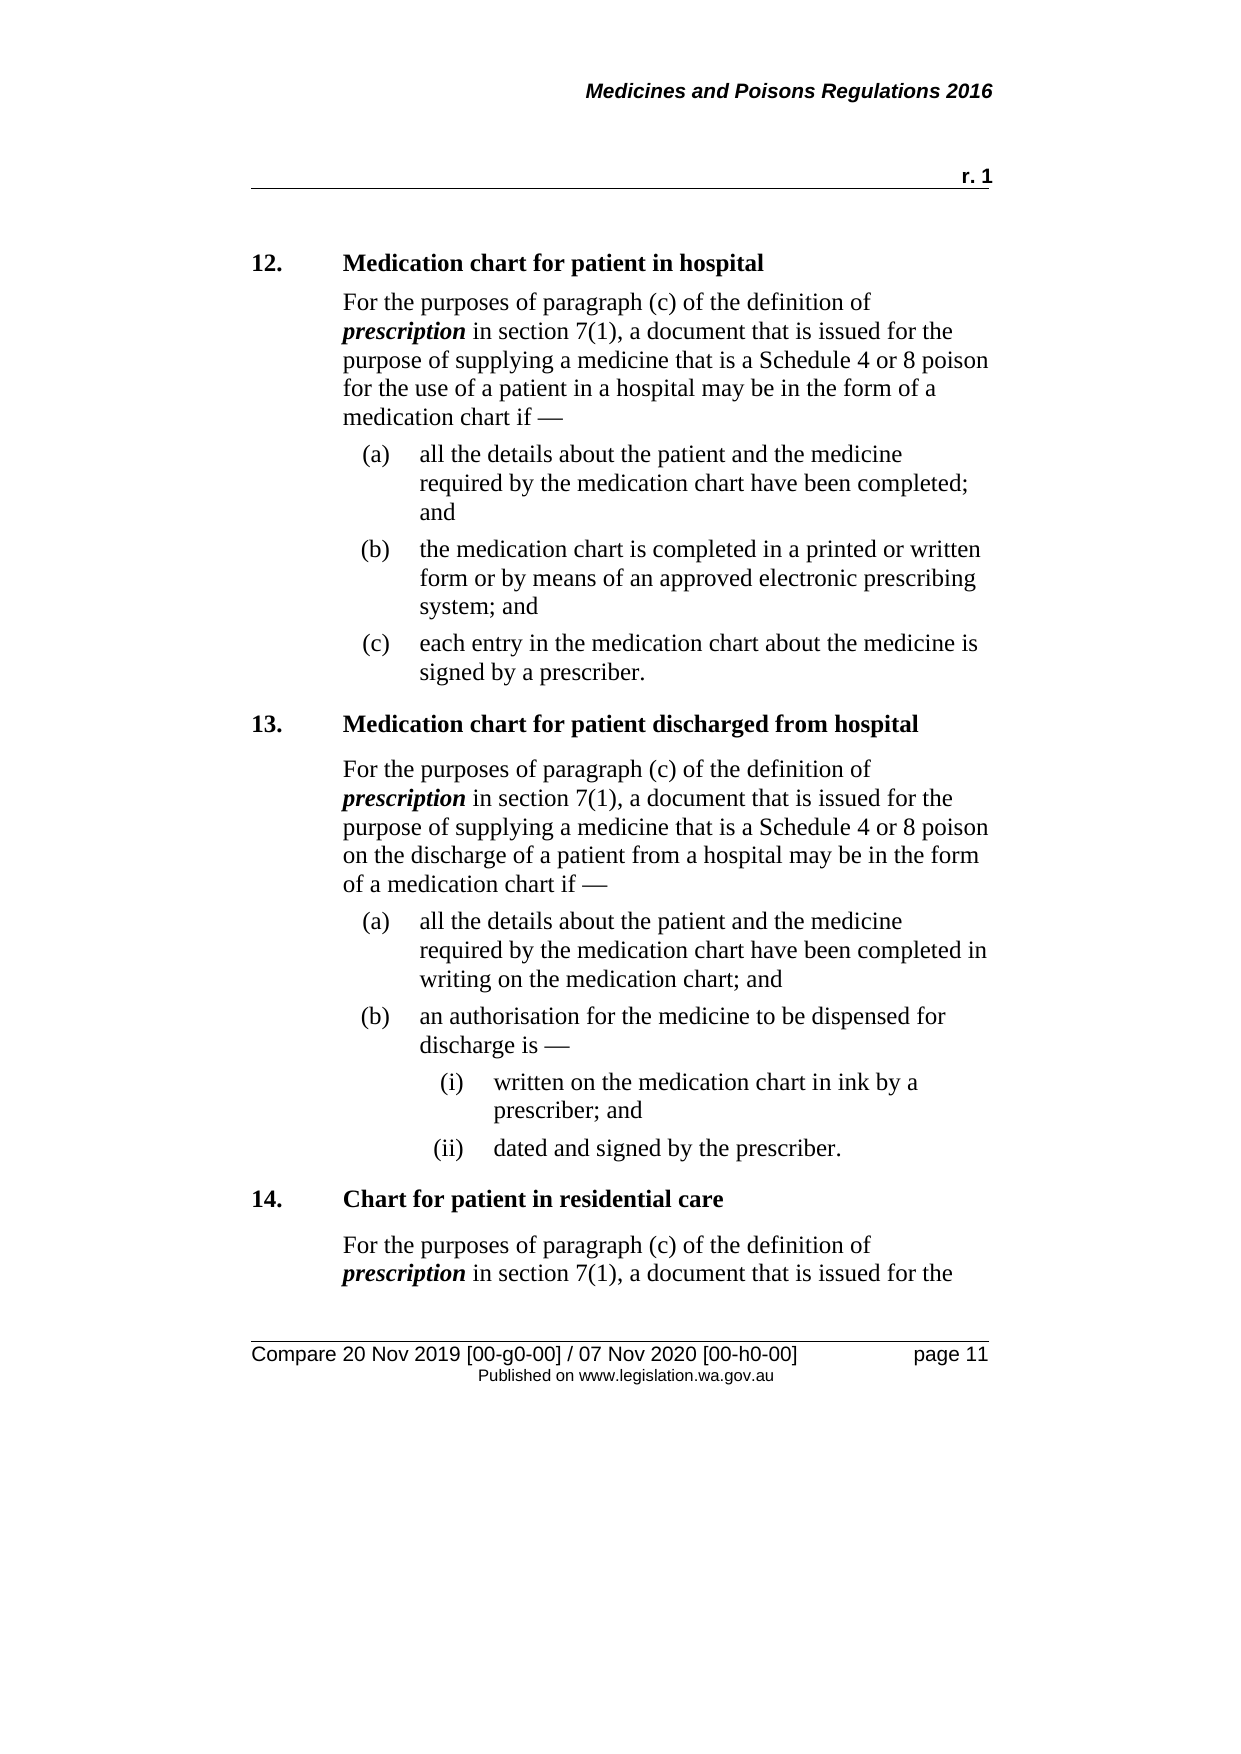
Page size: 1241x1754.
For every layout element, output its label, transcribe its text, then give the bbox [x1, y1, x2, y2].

subtitle 14. Chart for patient in residential care [251, 1184, 989, 1213]
text (i) written on the medication chart in ink by a prescriber; and [251, 1067, 989, 1124]
text For the purposes of paragraph (c) of the definition of prescription in section 7(1), a document that is issued for the purpose of supplying a medicine that is a Schedule 4 or 8 poison for the use of a patient in a hospital may be in the form of a medication chart if — [251, 287, 989, 431]
text (ii) dated and signed by the prescriber. [251, 1133, 989, 1161]
subtitle 13. Medication chart for patient discharged from hospital [251, 709, 989, 738]
subtitle 12. Medication chart for patient in hospital [251, 248, 989, 277]
text (c) each entry in the medication chart about the medicine is signed by a prescriber. [251, 628, 989, 686]
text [251, 1230, 989, 1287]
text (b) the medication chart is completed in a printed or written form or by means of an approved electronic prescribing system; and [251, 534, 989, 620]
text For the purposes of paragraph (c) of the definition of prescription in section 7(1), a document that is issued for the purpose of supplying a medicine that is a Schedule 4 or 8 poison on the discharge of a patient from a hospital may be in the form of a medication chart if — [251, 754, 989, 898]
text (b) an authorisation for the medicine to be dispensed for discharge is — [251, 1001, 989, 1058]
text (a) all the details about the patient and the medicine required by the medication chart have been completed in writing on the medication chart; and [251, 906, 989, 993]
text (a) all the details about the patient and the medicine required by the medication chart have been completed; and [251, 439, 989, 526]
